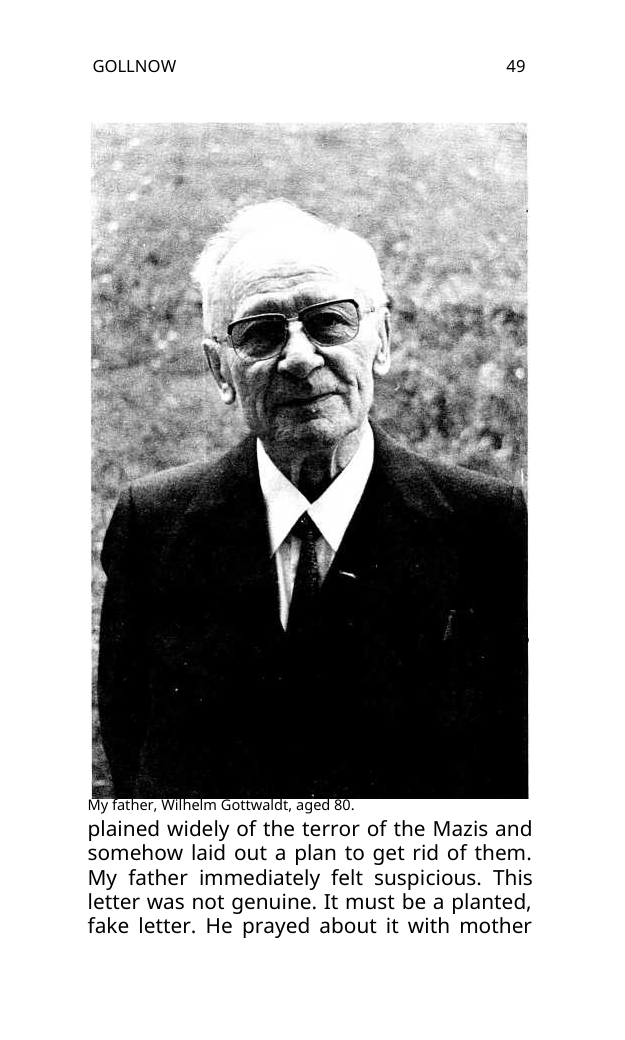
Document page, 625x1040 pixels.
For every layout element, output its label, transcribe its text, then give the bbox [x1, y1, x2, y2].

text My father, Wilhelm Gottwaldt, aged 80. [87, 799, 533, 814]
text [87, 816, 533, 939]
picture [90, 122, 530, 799]
